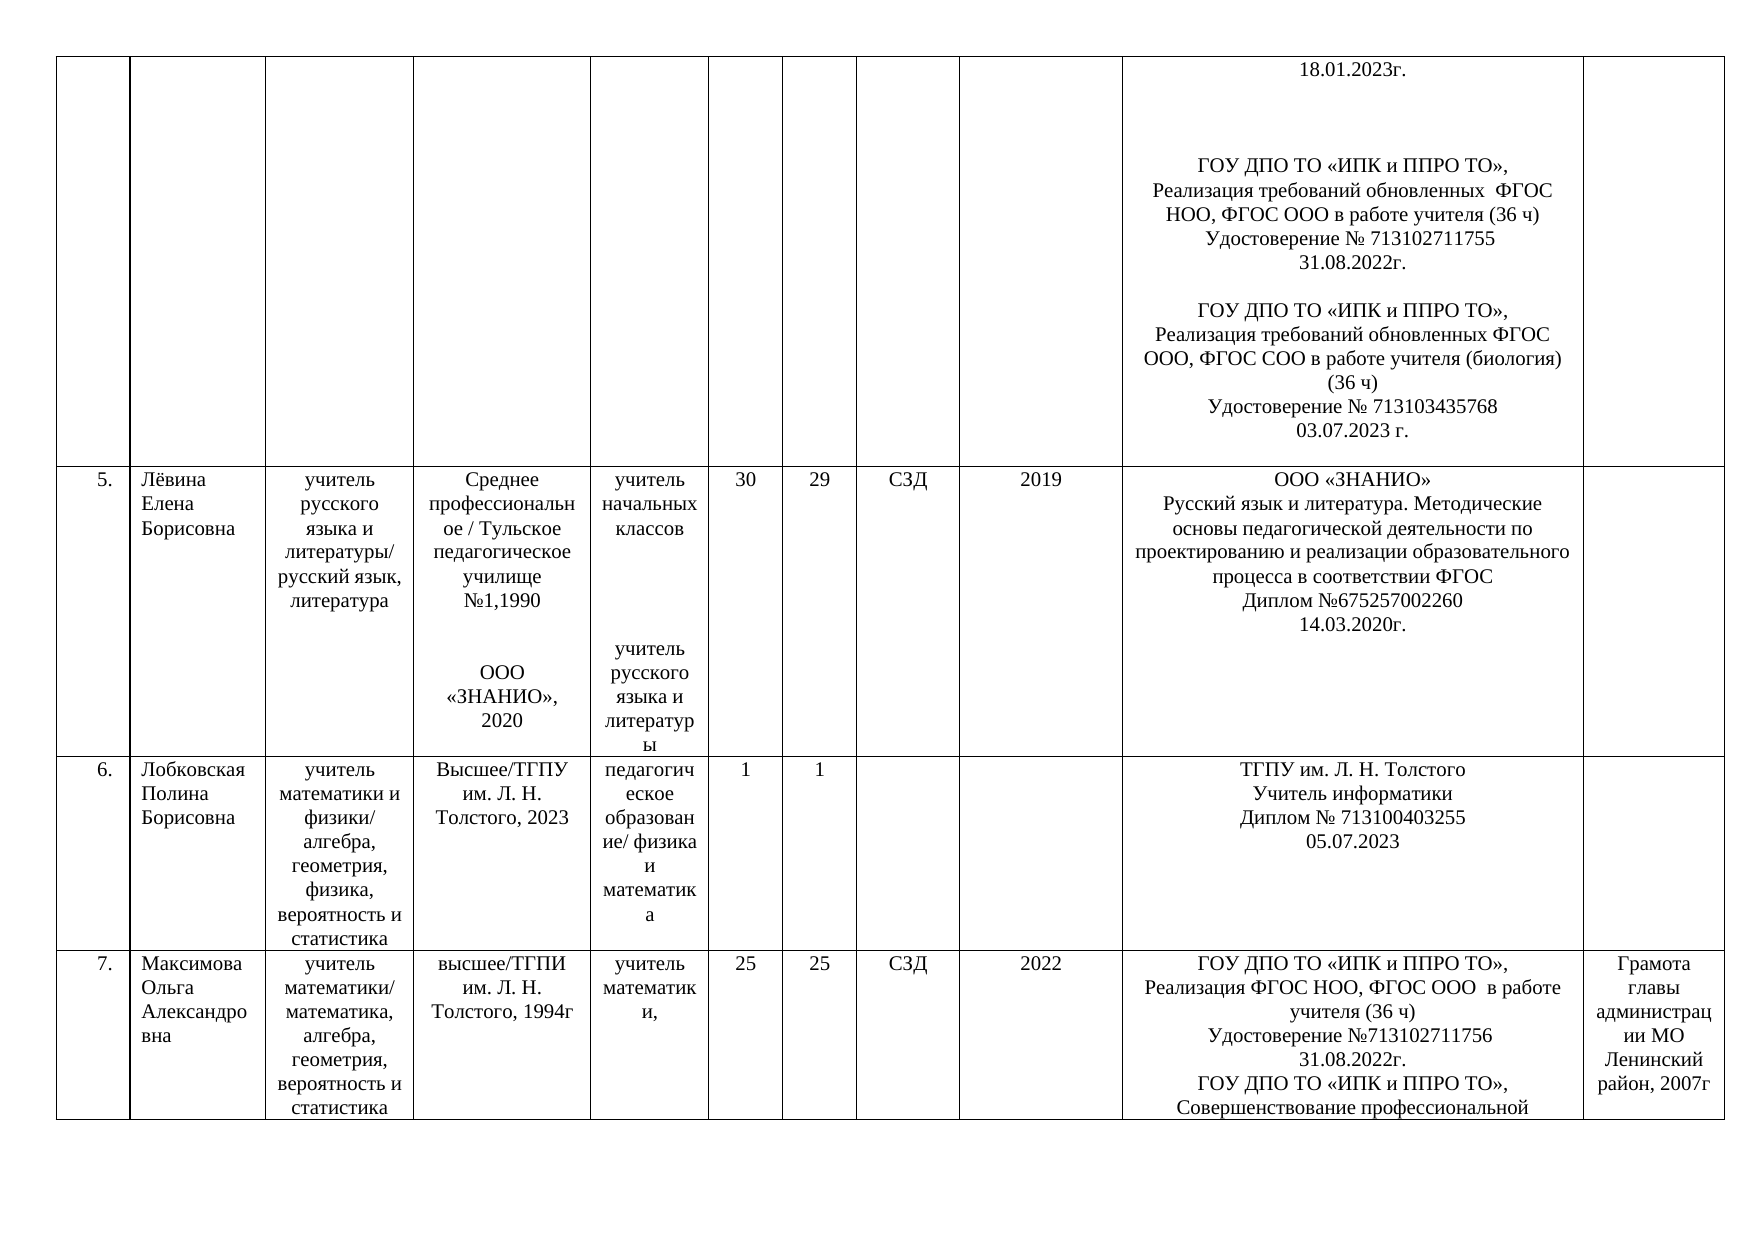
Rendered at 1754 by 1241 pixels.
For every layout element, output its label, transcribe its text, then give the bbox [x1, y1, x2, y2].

table_cell 25 [709, 951, 782, 1119]
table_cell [131, 951, 265, 1119]
table_cell [857, 57, 959, 466]
table_cell [57, 467, 129, 756]
table_cell Среднее профессиональное / Тульское педагогическое училище №1,1990 ООО «ЗНАНИО», 2020 [414, 467, 590, 756]
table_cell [1123, 57, 1583, 466]
table_cell ООО «ЗНАНИО» Русский язык и литература. Методические основы педагогической деятельности по проектированию и реализации образовательного процесса в соответствии ФГОС Диплом №675257002260 14.03.2020г. [1123, 467, 1583, 756]
table_cell 2019 [960, 467, 1122, 756]
table_cell учитель математики и физики/ алгебра, геометрия, физика, вероятность и статистика [266, 757, 413, 949]
table_cell ТГПУ им. Л. Н. Толстого Учитель информатики Диплом № 713100403255 05.07.2023 [1123, 757, 1583, 949]
table_cell Лобковская Полина Борисовна [131, 757, 265, 949]
table_cell [57, 757, 129, 949]
table_cell педагогическое образование/ физика и математика [591, 757, 708, 949]
table_cell [57, 951, 129, 1119]
table_cell 1 [709, 757, 782, 949]
table_cell [57, 57, 129, 466]
table_cell 23 [709, 57, 782, 466]
table_cell учитель математики, [591, 951, 708, 1119]
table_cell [414, 57, 590, 466]
table_cell 29 [783, 467, 856, 756]
table_cell 30 [709, 467, 782, 756]
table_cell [1584, 951, 1724, 1119]
table_cell учитель русского языка и литературы/ русский язык, литература [266, 467, 413, 756]
table_cell [857, 757, 959, 949]
table_cell СЗД [857, 467, 959, 756]
table_cell [1584, 757, 1724, 949]
table_cell [1584, 57, 1724, 466]
table_cell 19 [783, 57, 856, 466]
table_cell [1584, 467, 1724, 756]
table_cell [960, 57, 1122, 466]
table_cell 2022 [960, 951, 1122, 1119]
table_cell Лёвина Елена Борисовна [131, 467, 265, 756]
table_cell СЗД [857, 951, 959, 1119]
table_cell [266, 57, 413, 466]
table_cell Высшее/ТГПУ им. Л. Н. Толстого, 2023 [414, 757, 590, 949]
table_cell [960, 757, 1122, 949]
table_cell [266, 951, 413, 1119]
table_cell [1123, 951, 1583, 1119]
table_cell 1 [783, 757, 856, 949]
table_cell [414, 951, 590, 1119]
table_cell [131, 57, 265, 466]
table_cell 25 [783, 951, 856, 1119]
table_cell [591, 57, 708, 466]
table_cell учитель начальных классов учитель русского языка и литературы [591, 467, 708, 756]
